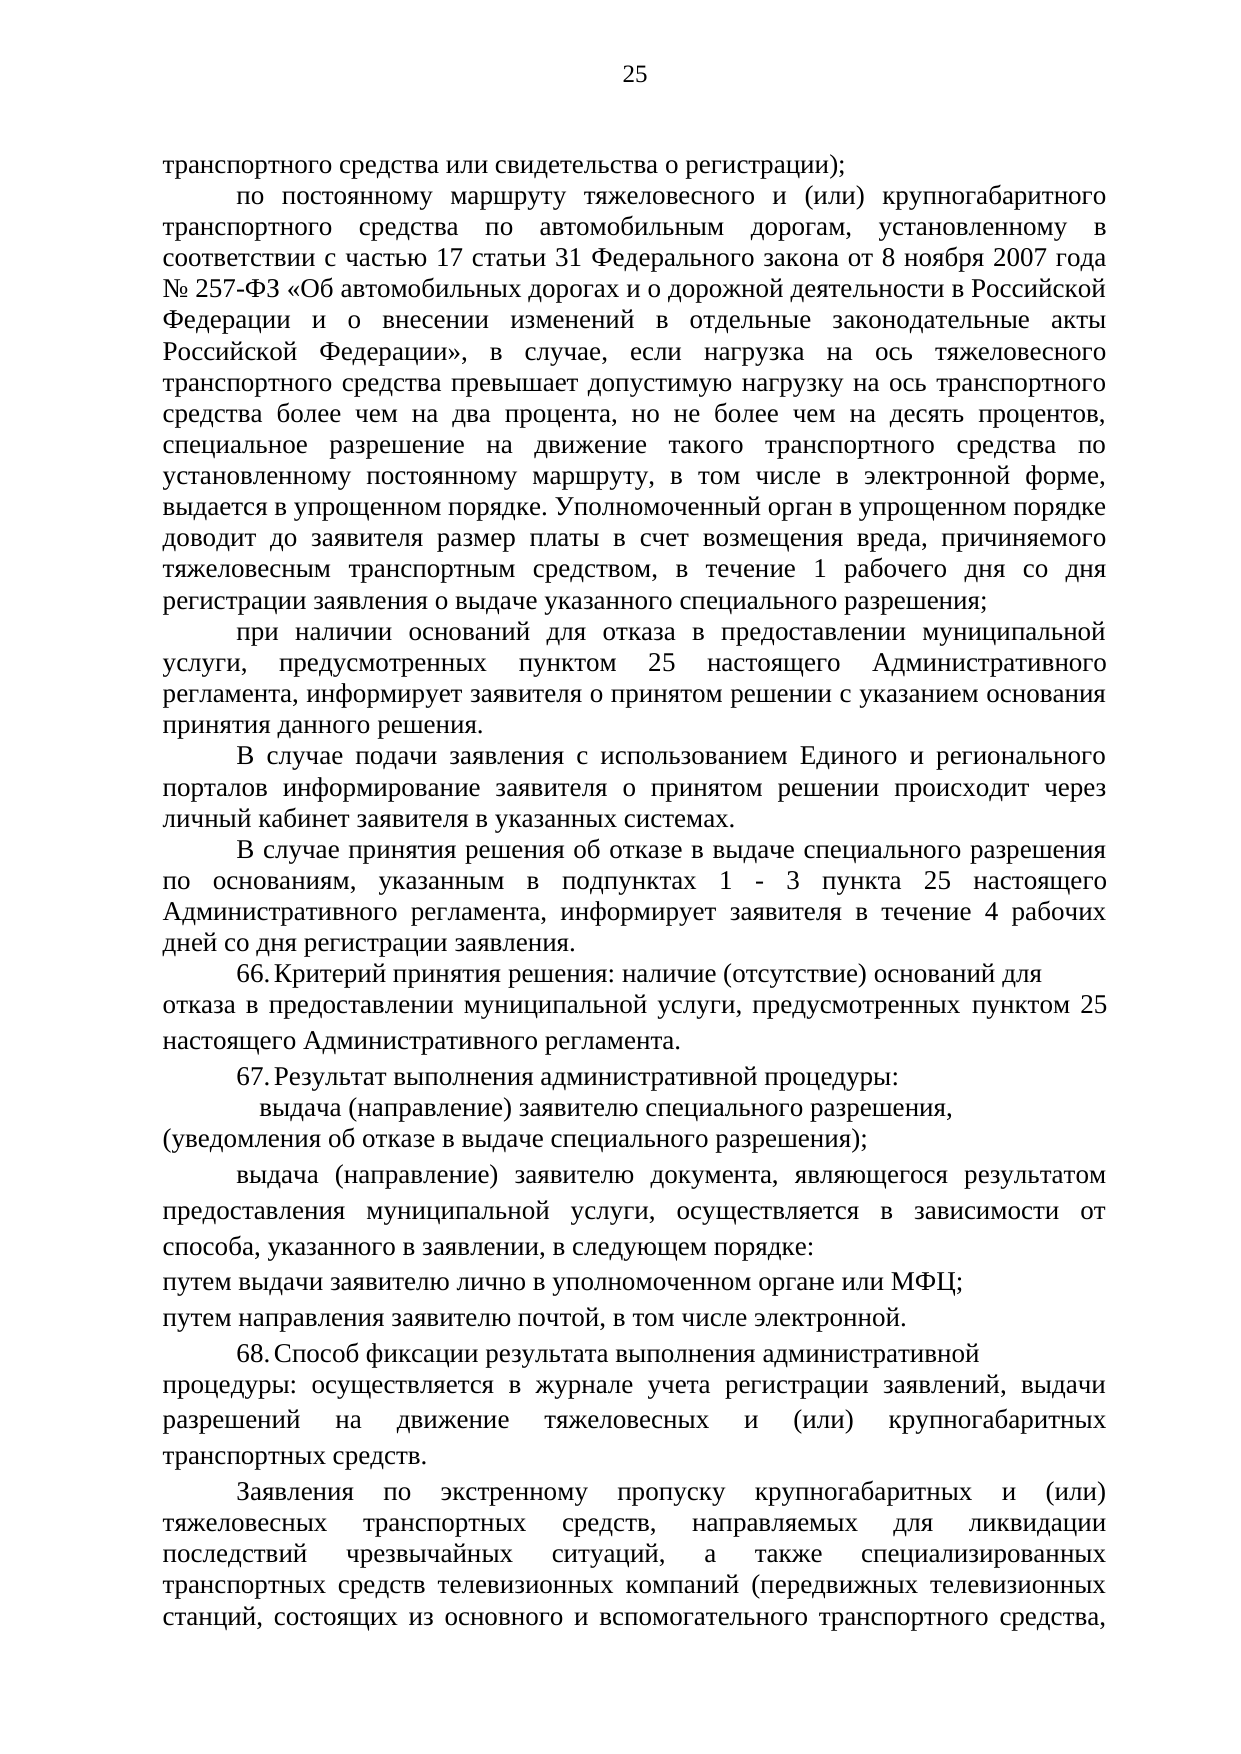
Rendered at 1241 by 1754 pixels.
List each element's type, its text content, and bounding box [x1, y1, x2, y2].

text В случае принятия решения об отказе в выдаче специального разрешения по основаниям, указанным в подпунктах 1 - 3 пункта 25 настоящего Административного регламента, информирует заявителя в течение 4 рабочих дней со дня регистрации заявления. [162, 833, 1107, 957]
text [162, 148, 1107, 179]
list Способ фиксации результата выполнения административной [236, 1337, 1107, 1368]
list Критерий принятия решения: наличие (отсутствие) оснований для [236, 957, 1107, 989]
text путем направления заявителю почтой, в том числе электронной. [162, 1301, 1107, 1332]
list выдача (направление) заявителю специального разрешения, [259, 1091, 1107, 1122]
text процедуры: осуществляется в журнале учета регистрации заявлений, выдачи разрешений на движение тяжеловесных и (или) крупногабаритных транспортных средств. [162, 1368, 1107, 1471]
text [162, 1475, 1107, 1631]
text по постоянному маршруту тяжеловесного и (или) крупногабаритного транспортного средства по автомобильным дорогам, установленному в соответствии с частью 17 статьи 31 Федерального закона от 8 ноября 2007 года № 257-ФЗ «Об автомобильных дорогах и о дорожной деятельности в Российской Федерации и о внесении изменений в отдельные законодательные акты Российской Федерации», в случае, если нагрузка на ось тяжеловесного транспортного средства превышает допустимую нагрузку на ось транспортного средства более чем на два процента, но не более чем на десять процентов, специальное разрешение на движение такого транспортного средства по установленному постоянному маршруту, в том числе в электронной форме, выдается в упрощенном порядке. Уполномоченный орган в упрощенном порядке доводит до заявителя размер платы в счет возмещения вреда, причиняемого тяжеловесным транспортным средством, в течение 1 рабочего дня со дня регистрации заявления о выдаче указанного специального разрешения; [162, 179, 1107, 615]
text выдача (направление) заявителю документа, являющегося результатом предоставления муниципальной услуги, осуществляется в зависимости от способа, указанного в заявлении, в следующем порядке: [162, 1158, 1107, 1261]
text при наличии оснований для отказа в предоставлении муниципальной услуги, предусмотренных пунктом 25 настоящего Административного регламента, информирует заявителя о принятом решении с указанием основания принятия данного решения. [162, 615, 1107, 739]
text (уведомления об отказе в выдаче специального разрешения); [162, 1122, 1107, 1153]
text отказа в предоставлении муниципальной услуги, предусмотренных пунктом 25 настоящего Административного регламента. [162, 989, 1107, 1056]
list Результат выполнения административной процедуры: [236, 1060, 1107, 1091]
text В случае подачи заявления с использованием Единого и регионального порталов информирование заявителя о принятом решении происходит через личный кабинет заявителя в указанных системах. [162, 739, 1107, 833]
text путем выдачи заявителю лично в уполномоченном органе или МФЦ; [162, 1265, 1107, 1296]
